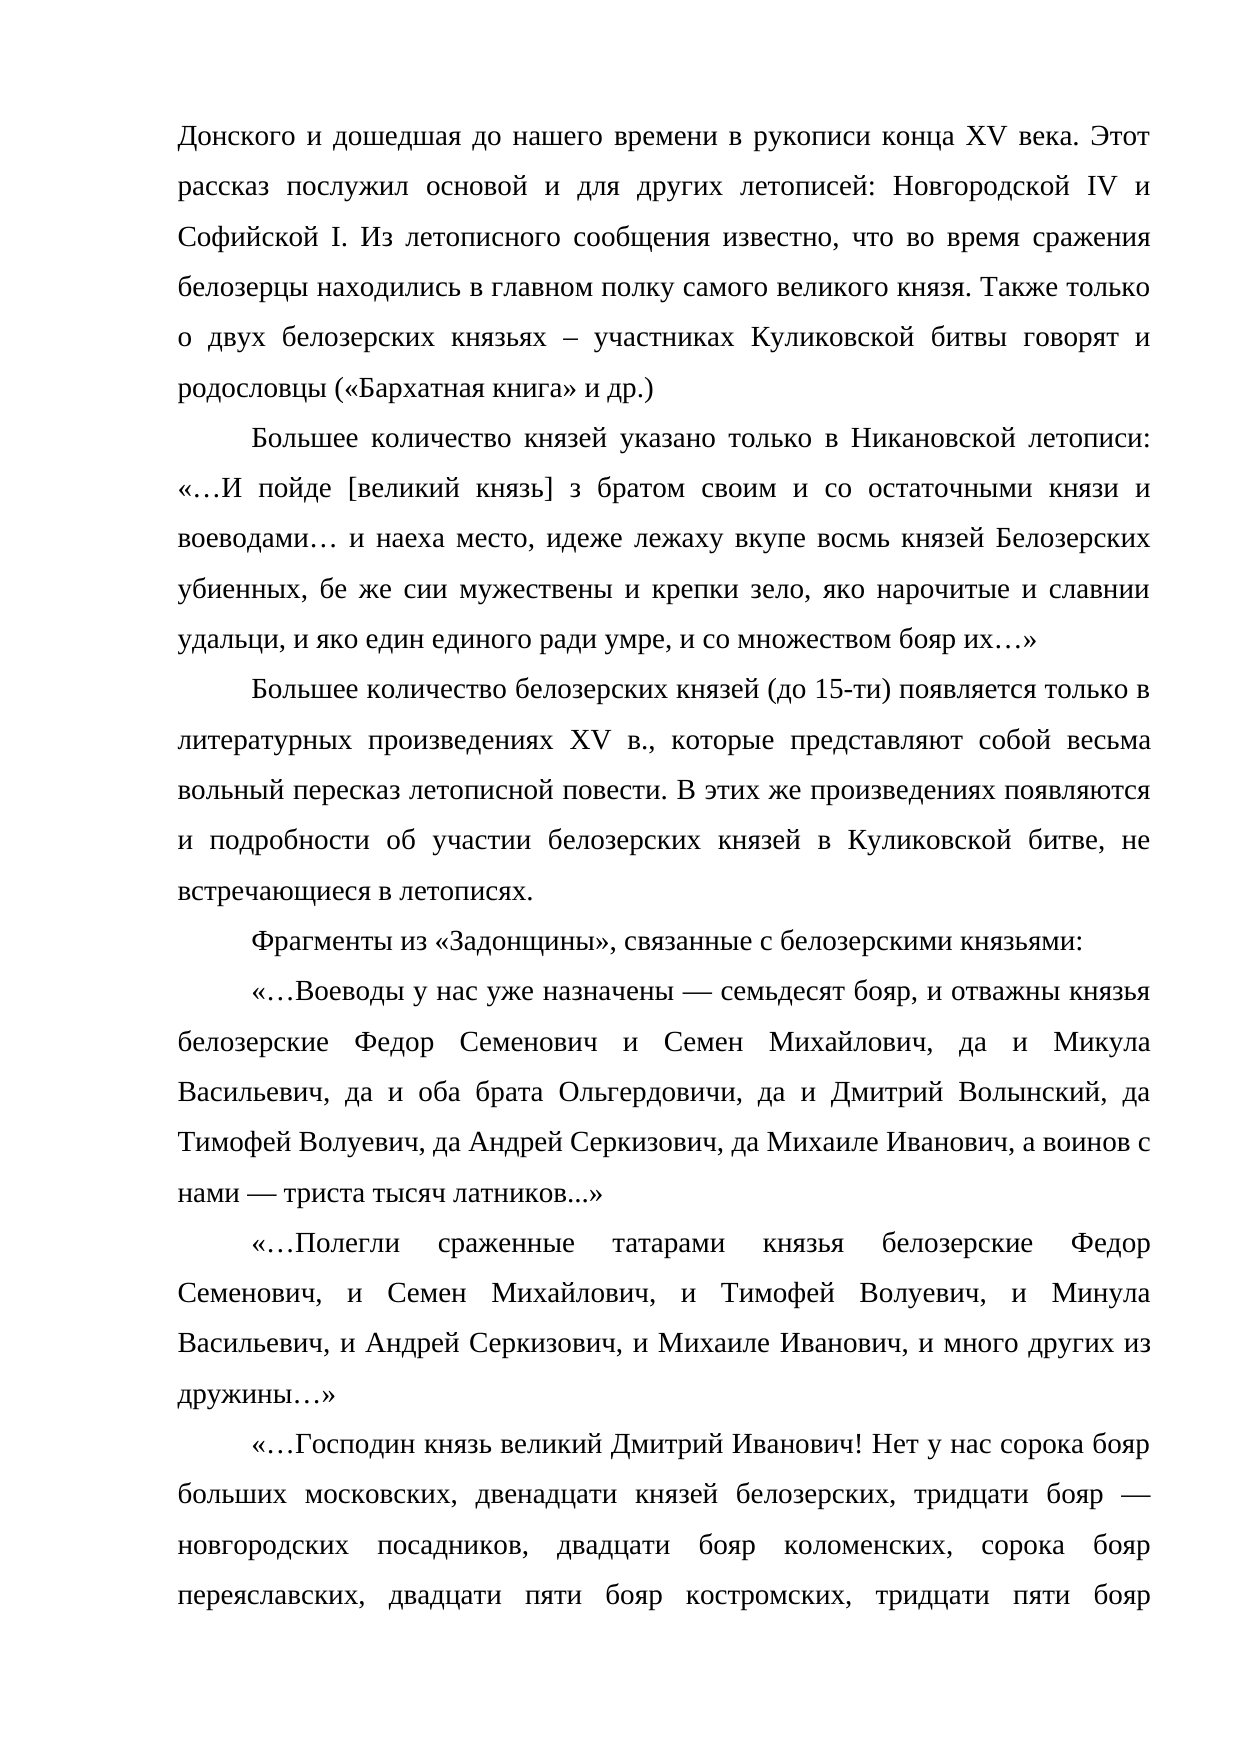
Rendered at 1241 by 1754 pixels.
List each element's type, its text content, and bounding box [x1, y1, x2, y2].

text Большее количество князей указано только в Никановской летописи: «…И пойде [великий князь] з братом своим и со остаточными князи и воеводами… и наеха место, идеже лежаху вкупе восмь князей Белозерских убиенных, бе же сии мужествены и крепки зело, яко нарочитые и славнии удальци, и яко един единого ради умре, и со множеством бояр их…» [177, 420, 1152, 655]
text Большее количество белозерских князей (до 15-ти) появляется только в литературных произведениях XV в., которые представляют собой весьма вольный пересказ летописной повести. В этих же произведениях появляются и подробности об участии белозерских князей в Куликовской битве, не встречающиеся в летописях. [177, 672, 1152, 906]
text Фрагменты из «Задонщины», связанные с белозерскими князьями: [177, 923, 1152, 957]
text «…Воеводы у нас уже назначены — семьдесят бояр, и отважны князья белозерские Федор Семенович и Семен Михайлович, да и Микула Васильевич, да и оба брата Ольгердовичи, да и Дмитрий Волынский, да Тимофей Волуевич, да Андрей Серкизович, да Михаиле Иванович, а воинов с нами — триста тысяч латников...» [177, 973, 1152, 1208]
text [177, 1426, 1152, 1611]
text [177, 118, 1152, 403]
text «…Полегли сраженные татарами князья белозерские Федор Семенович, и Семен Михайлович, и Тимофей Волуевич, и Минула Васильевич, и Андрей Серкизович, и Михаиле Иванович, и много других из дружины…» [177, 1225, 1152, 1409]
